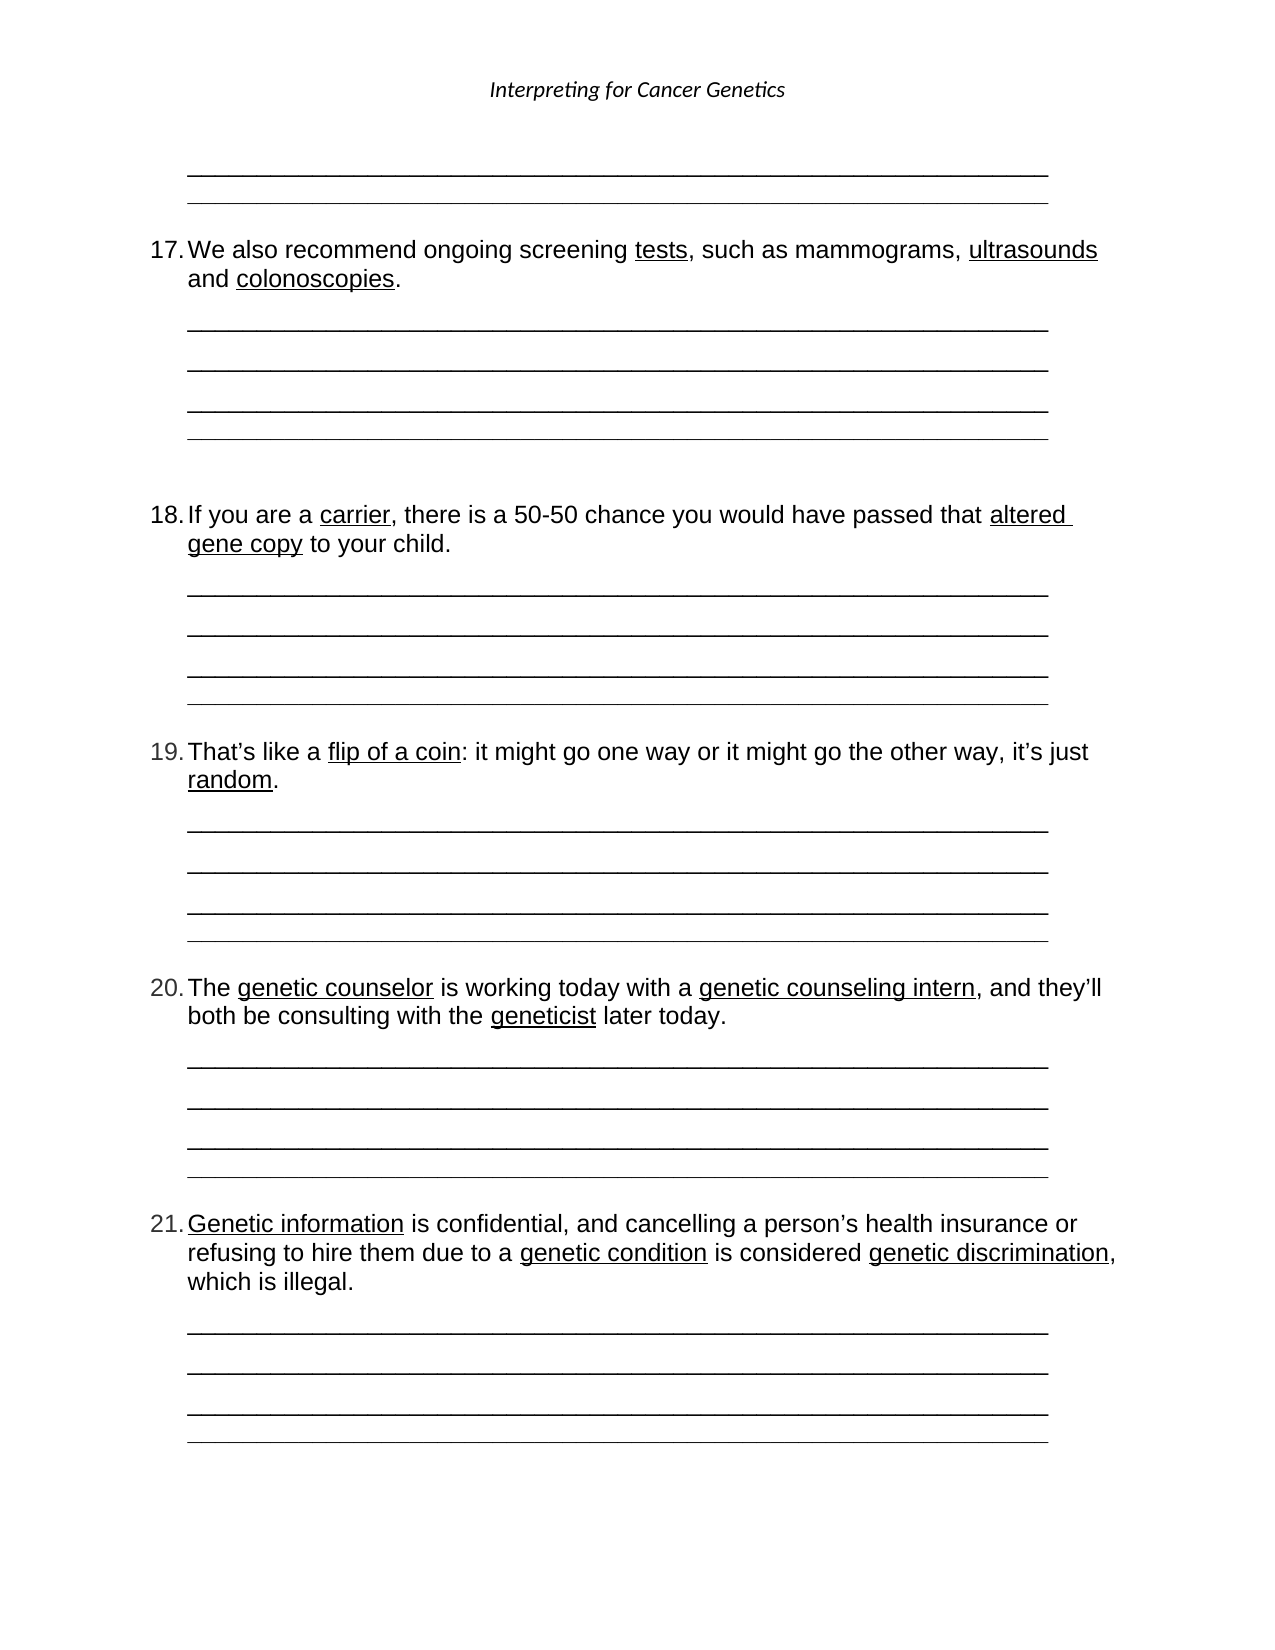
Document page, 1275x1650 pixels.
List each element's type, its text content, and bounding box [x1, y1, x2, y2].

list If you are a carrier, there is a 50-50 chance you would have passed that altered gene copy to your child. [150, 500, 1125, 558]
list The genetic counselor is working today with a genetic counseling intern, and they’ll both be consulting with the geneticist later today. [150, 972, 1125, 1030]
list That’s like a flip of a coin: it might go one way or it might go the other way, it’s just random. [150, 737, 1125, 794]
list We also recommend ongoing screening tests, such as mammograms, ultrasounds and colonoscopies. [150, 235, 1125, 292]
list Genetic information is confidential, and cancelling a person’s health insurance or refusing to hire them due to a genetic condition is considered genetic discrimination, which is illegal. [150, 1209, 1125, 1295]
